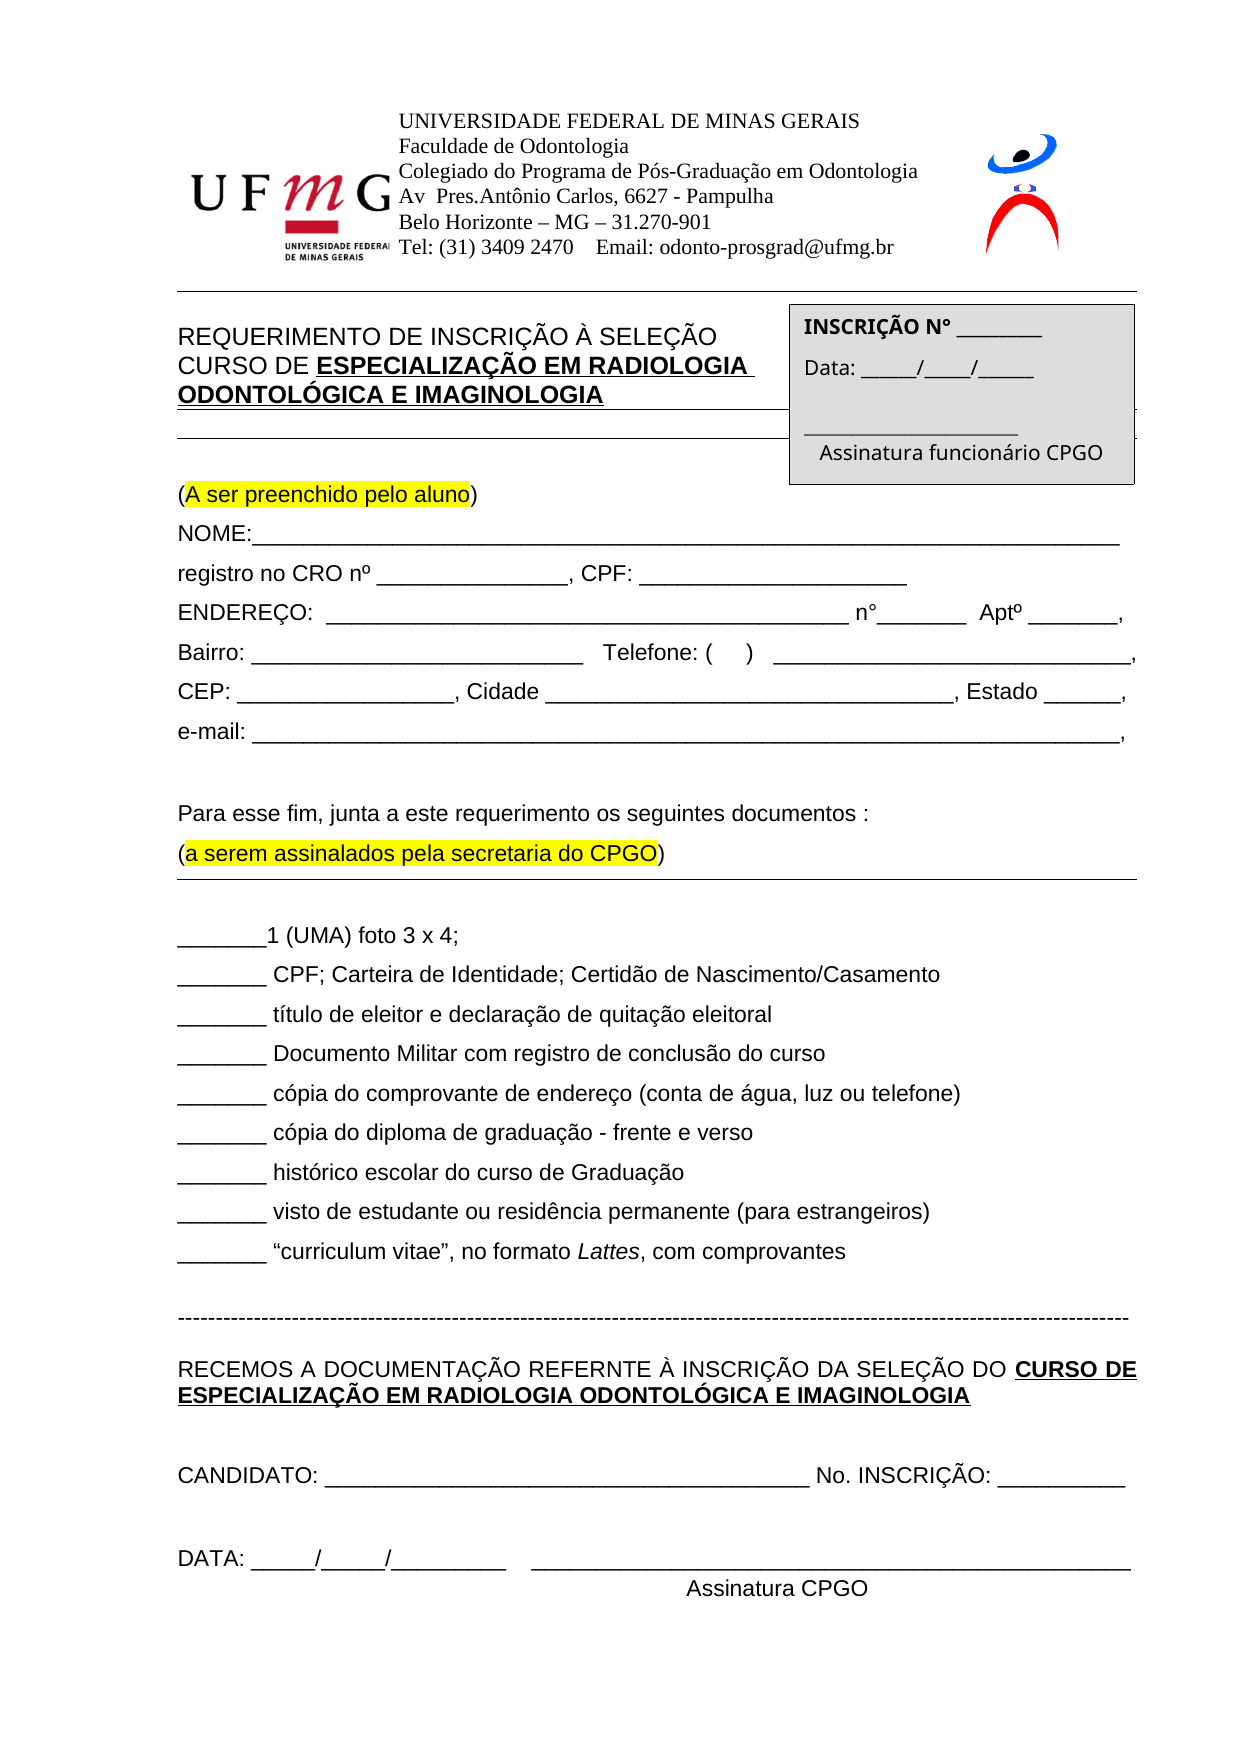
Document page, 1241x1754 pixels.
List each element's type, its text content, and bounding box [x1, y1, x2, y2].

text _______1 (UMA) foto 3 x 4; [177, 919, 1137, 948]
text registro no CRO nº _______________, CPF: _____________________ [177, 557, 1137, 586]
text e-mail: ____________________________________________________________________, [177, 714, 1137, 744]
text CANDIDATO: ______________________________________ No. INSCRIÇÃO: __________ [177, 1458, 1137, 1488]
text NOME:____________________________________________________________________ [177, 517, 1137, 547]
subtitle CURSO DE ESPECIALIZAÇÃO EM RADIOLOGIA [177, 348, 789, 380]
text RECEMOS A DOCUMENTAÇÃO REFERNTE À INSCRIÇÃO DA SELEÇÃO DO CURSO DE ESPECIALIZAÇÃO EM RADIOLOGIA ODONTOLÓGICA E IMAGINOLOGIA [177, 1353, 1137, 1409]
text Bairro: __________________________ Telefone: ( ) ____________________________, CEP: _________________, Cidade ________________________________, Estado ______, [177, 636, 1137, 704]
text ODONTOLÓGICA E IMAGINOLOGIA [177, 380, 789, 409]
picture [177, 147, 389, 267]
text _______ histórico escolar do curso de Graduação [177, 1156, 1137, 1185]
text ----------------------------------------------------------------------------------------------------------------------------- [177, 1300, 1137, 1330]
text Para esse fim, junta a este requerimento os seguintes documentos : [177, 797, 1137, 827]
text _______ visto de estudante ou residência permanente (para estrangeiros) [177, 1195, 1137, 1224]
text _______ “curriculum vitae”, no formato Lattes, com comprovantes [177, 1234, 1137, 1264]
text ENDEREÇO: _________________________________________ n°_______ Aptº _______, [177, 596, 1137, 626]
text DATA: _____/_____/_________ _______________________________________________ [177, 1541, 1137, 1571]
text _______ cópia do comprovante de endereço (conta de água, luz ou telefone) [177, 1077, 1137, 1106]
text _______ título de eleitor e declaração de quitação eleitoral [177, 998, 1137, 1027]
text _______ Documento Militar com registro de conclusão do curso [177, 1037, 1137, 1067]
text _______ cópia do diploma de graduação - frente e verso [177, 1116, 1137, 1146]
text (A ser preenchido pelo aluno) [177, 478, 1137, 507]
text (a serem assinalados pela secretaria do CPGO) [177, 837, 1137, 866]
text Assinatura CPGO [177, 1572, 1137, 1601]
subtitle REQUERIMENTO DE INSCRIÇÃO À SELEÇÃO [177, 319, 789, 348]
text _______ CPF; Carteira de Identidade; Certidão de Nascimento/Casamento [177, 958, 1137, 988]
